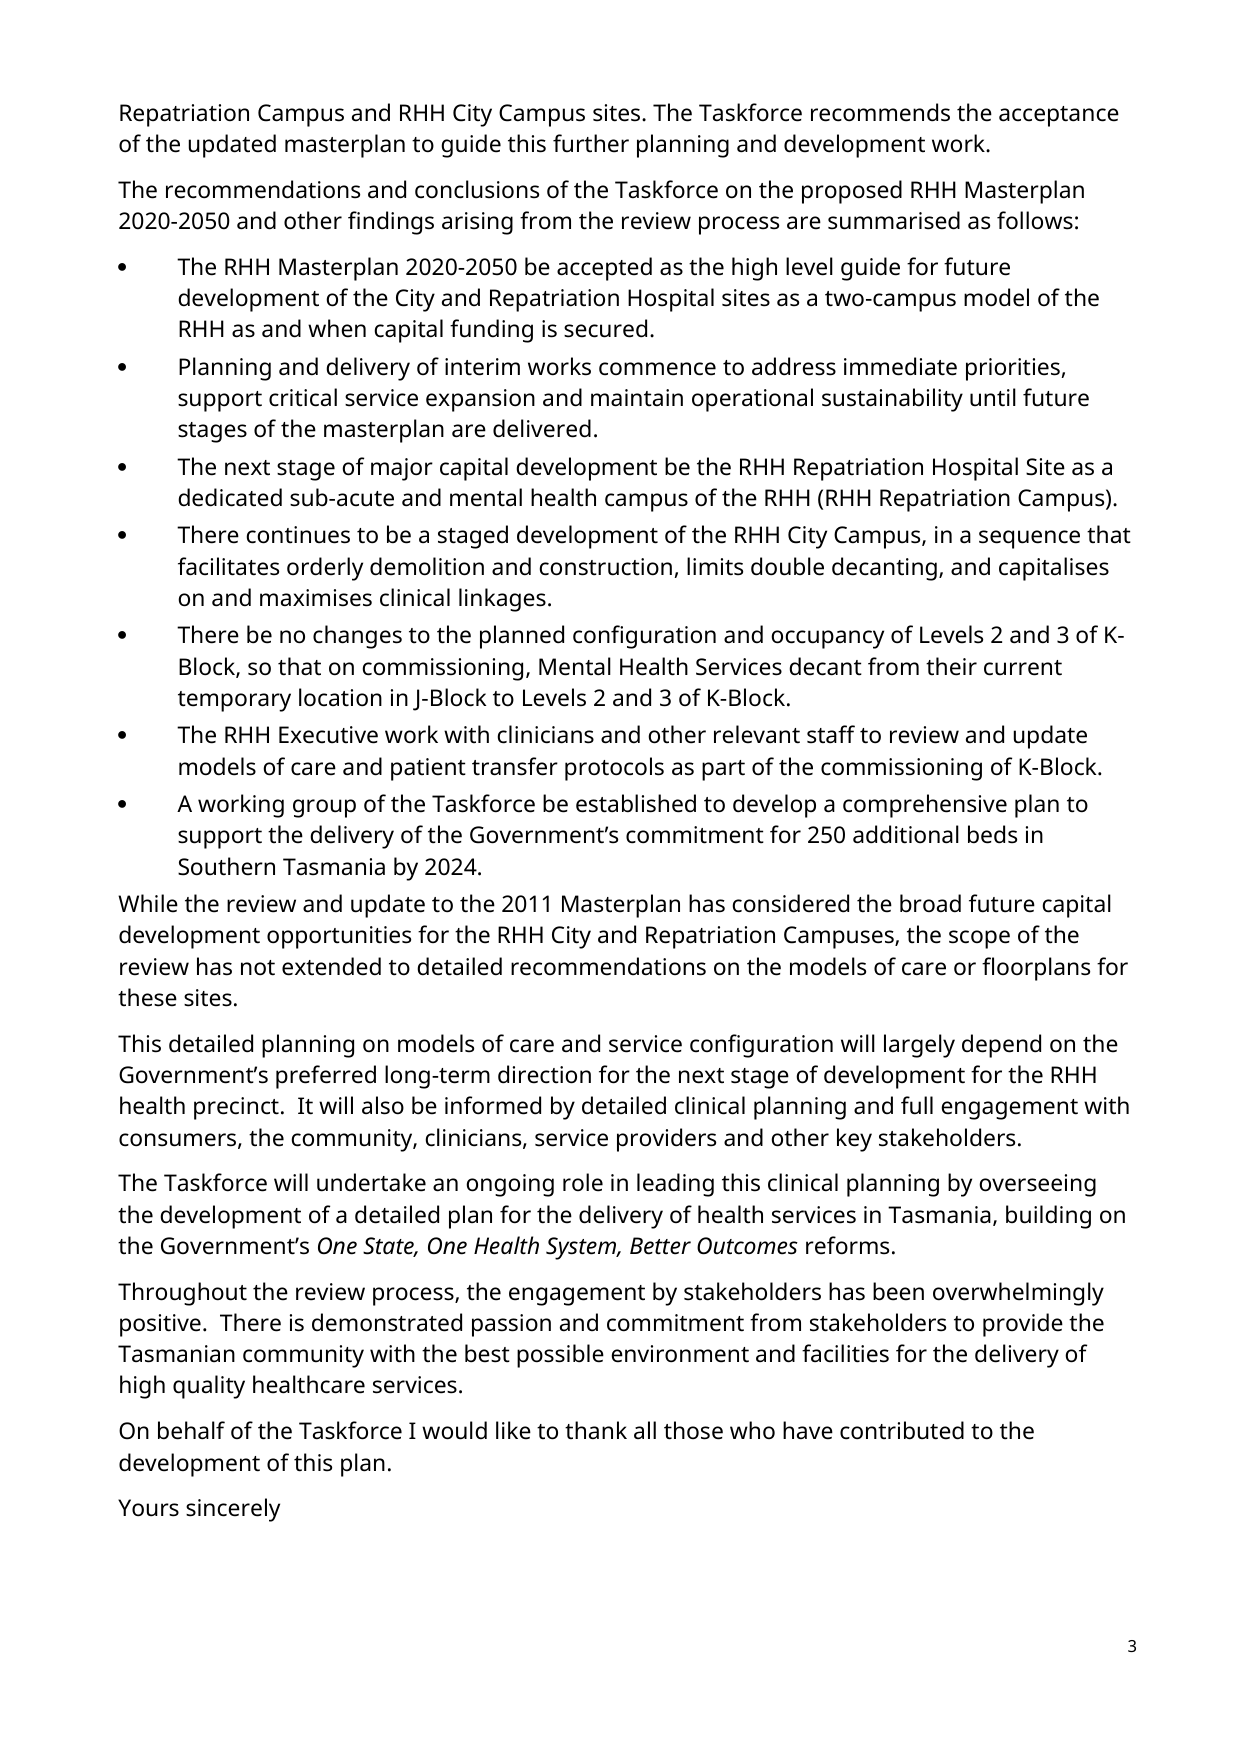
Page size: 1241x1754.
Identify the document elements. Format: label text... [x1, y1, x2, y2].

list The RHH Executive work with clinicians and other relevant staff to review and update models of care and patient transfer protocols as part of the commissioning of K-Block. [118, 719, 1137, 782]
text While the review and update to the 2011 Masterplan has considered the broad future capital development opportunities for the RHH City and Repatriation Campuses, the scope of the review has not extended to detailed recommendations on the models of care or floorplans for these sites. [118, 888, 1137, 1013]
list The next stage of major capital development be the RHH Repatriation Hospital Site as a dedicated sub-acute and mental health campus of the RHH (RHH Repatriation Campus). [118, 451, 1137, 513]
text On behalf of the Taskforce I would like to thank all those who have contributed to the development of this plan. [118, 1415, 1137, 1478]
list There continues to be a staged development of the RHH City Campus, in a sequence that facilitates orderly demolition and construction, limits double decanting, and capitalises on and maximises clinical linkages. [118, 519, 1137, 613]
text Yours sincerely [118, 1492, 1137, 1524]
list The recommendations and conclusions of the Taskforce on the proposed RHH Masterplan 2020-2050 and other findings arising from the review process are summarised as follows: [118, 174, 1137, 236]
text This detailed planning on models of care and service configuration will largely depend on the Government’s preferred long-term direction for the next stage of development for the RHH health precinct. It will also be informed by detailed clinical planning and full engagement with consumers, the community, clinicians, service providers and other key stakeholders. [118, 1028, 1137, 1153]
list Planning and delivery of interim works commence to address immediate priorities, support critical service expansion and maintain operational sustainability until future stages of the masterplan are delivered. [118, 351, 1137, 444]
list A working group of the Taskforce be established to develop a comprehensive plan to support the delivery of the Government’s commitment for 250 additional beds in Southern Tasmania by 2024. [118, 788, 1137, 882]
text Throughout the review process, the engagement by stakeholders has been overwhelmingly positive. There is demonstrated passion and commitment from stakeholders to provide the Tasmanian community with the best possible environment and facilities for the delivery of high quality healthcare services. [118, 1276, 1137, 1401]
text The Taskforce will undertake an ongoing role in leading this clinical planning by overseeing the development of a detailed plan for the delivery of health services in Tasmania, building on the Government’s One State, One Health System, Better Outcomes reforms. [118, 1167, 1137, 1261]
list There be no changes to the planned configuration and occupancy of Levels 2 and 3 of K-Block, so that on commissioning, Mental Health Services decant from their current temporary location in J-Block to Levels 2 and 3 of K-Block. [118, 619, 1137, 713]
list The RHH Masterplan 2020-2050 be accepted as the high level guide for future development of the City and Repatriation Hospital sites as a two-campus model of the RHH as and when capital funding is secured. [118, 251, 1137, 344]
